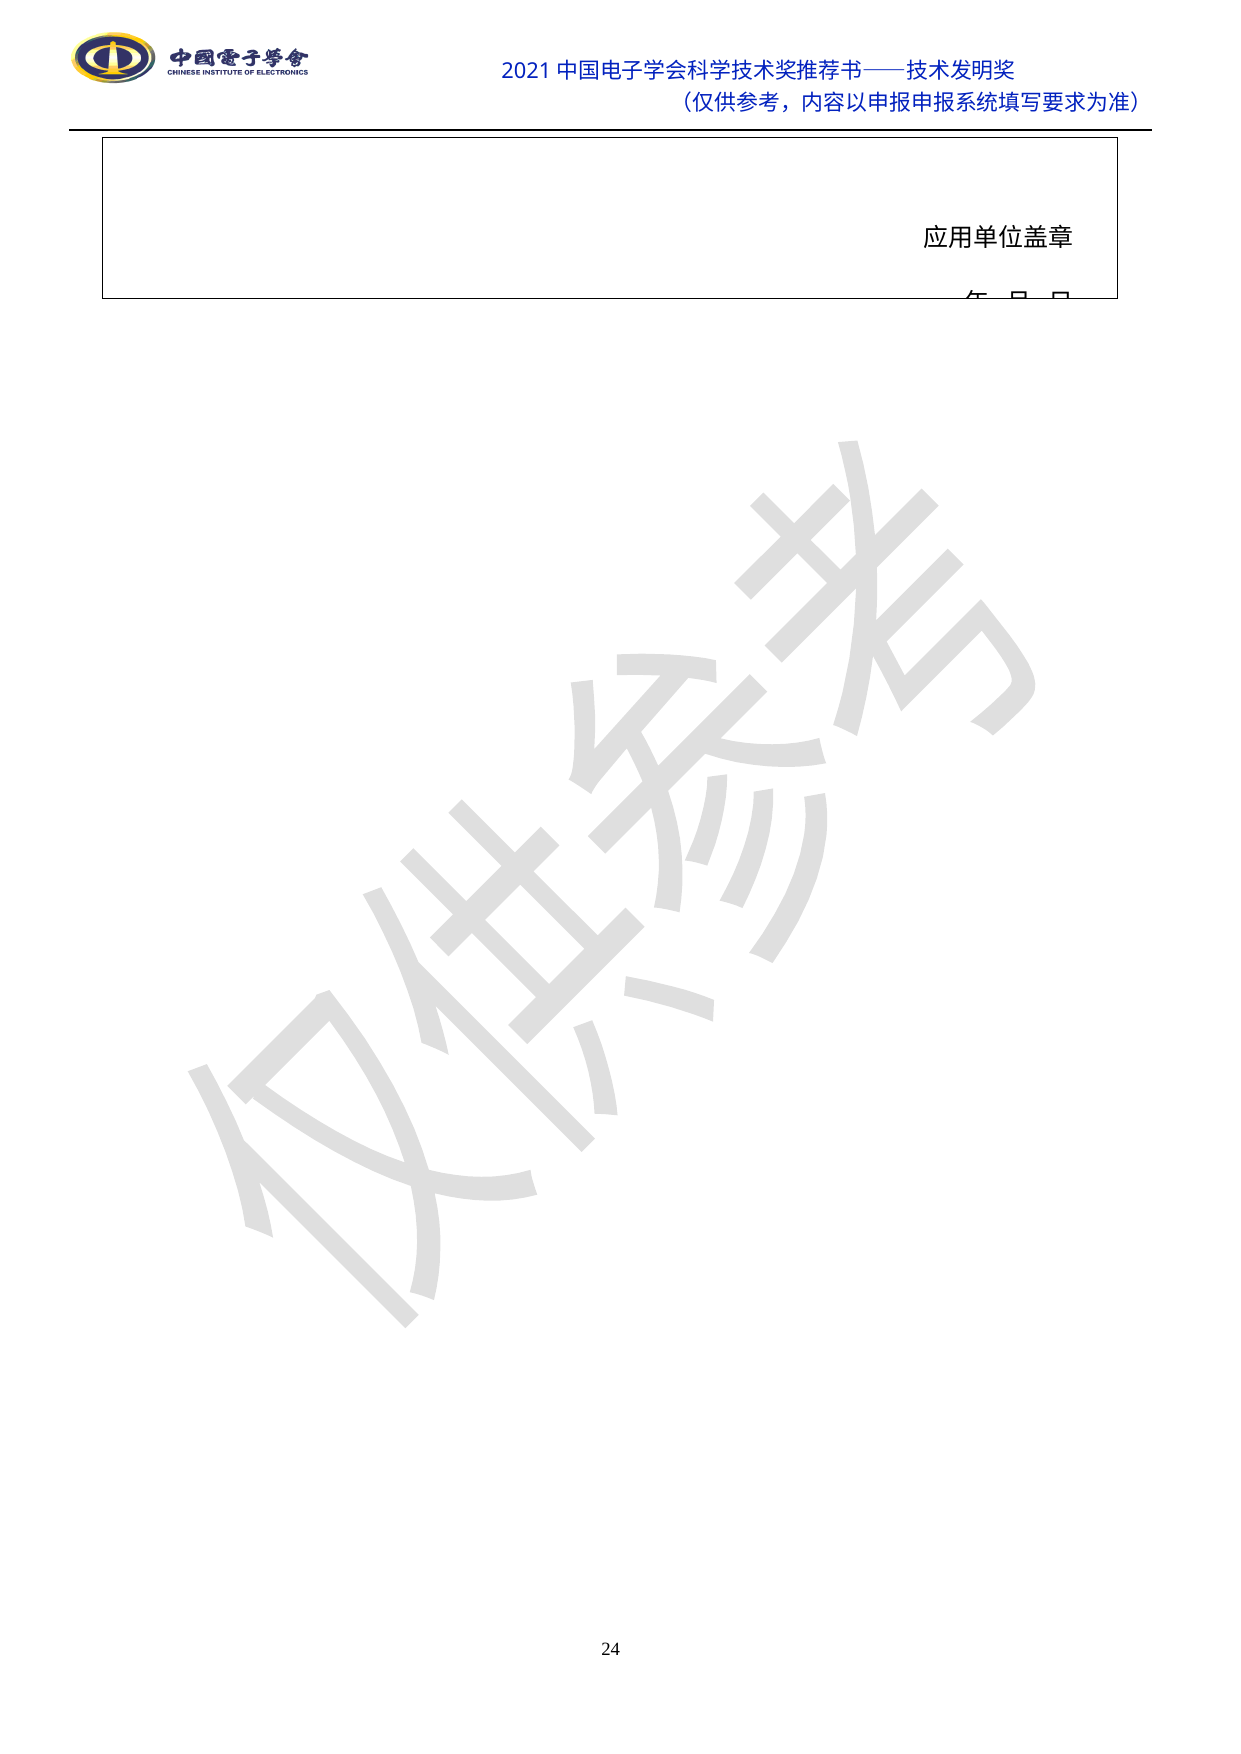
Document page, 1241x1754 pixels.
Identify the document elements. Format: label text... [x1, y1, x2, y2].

picture [71, 12, 309, 101]
table_cell 应用单位盖章 年 月 日 [103, 138, 1117, 298]
